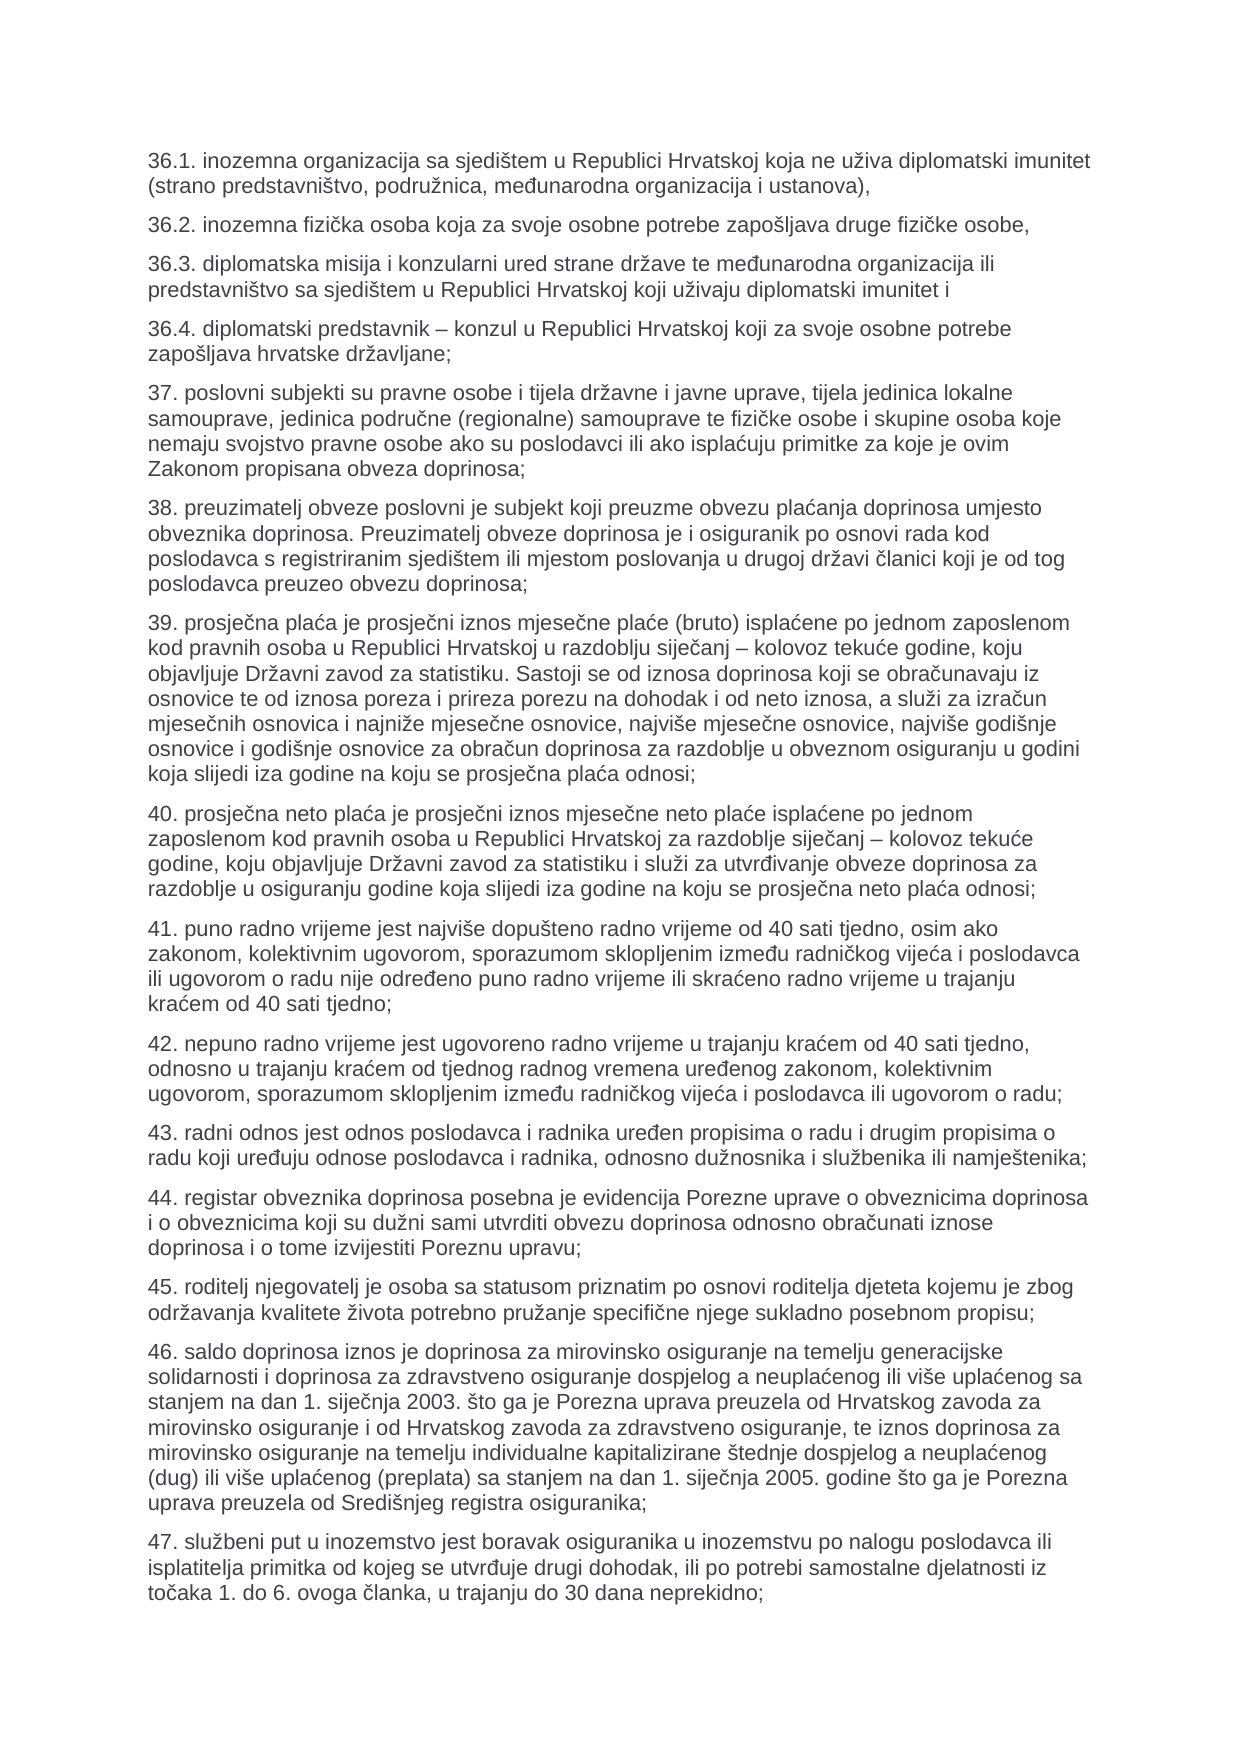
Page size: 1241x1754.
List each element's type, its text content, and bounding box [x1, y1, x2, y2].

text 45. roditelj njegovatelj je osoba sa statusom priznatim po osnovi roditelja djeteta kojemu je zbog održavanja kvalitete života potrebno pružanje specifične njege sukladno posebnom propisu; [148, 1274, 1093, 1325]
text 36.2. inozemna fizička osoba koja za svoje osobne potrebe zapošljava druge fizičke osobe, [148, 212, 1093, 237]
text 38. preuzimatelj obveze poslovni je subjekt koji preuzme obvezu plaćanja doprinosa umjesto obveznika doprinosa. Preuzimatelj obveze doprinosa je i osiguranik po osnovi rada kod poslodavca s registriranim sjedištem ili mjestom poslovanja u drugoj državi članici koji je od tog poslodavca preuzeo obvezu doprinosa; [148, 495, 1093, 596]
text 37. poslovni subjekti su pravne osobe i tijela državne i javne uprave, tijela jedinica lokalne samouprave, jedinica područne (regionalne) samouprave te fizičke osobe i skupine osoba koje nemaju svojstvo pravne osobe ako su poslodavci ili ako isplaćuju primitke za koje je ovim Zakonom propisana obveza doprinosa; [148, 380, 1093, 481]
text 47. službeni put u inozemstvo jest boravak osiguranika u inozemstvu po nalogu poslodavca ili isplatitelja primitka od kojeg se utvrđuje drugi dohodak, ili po potrebi samostalne djelatnosti iz točaka 1. do 6. ovoga članka, u trajanju do 30 dana neprekidno; [148, 1529, 1093, 1605]
text 39. prosječna plaća je prosječni iznos mjesečne plaće (bruto) isplaćene po jednom zaposlenom kod pravnih osoba u Republici Hrvatskoj u razdoblju siječanj – kolovoz tekuće godine, koju objavljuje Državni zavod za statistiku. Sastoji se od iznosa doprinosa koji se obračunavaju iz osnovice te od iznosa poreza i prireza porezu na dohodak i od neto iznosa, a služi za izračun mjesečnih osnovica i najniže mjesečne osnovice, najviše mjesečne osnovice, najviše godišnje osnovice i godišnje osnovice za obračun doprinosa za razdoblje u obveznom osiguranju u godini koja slijedi iza godine na koju se prosječna plaća odnosi; [148, 610, 1093, 787]
text 41. puno radno vrijeme jest najviše dopušteno radno vrijeme od 40 sati tjedno, osim ako zakonom, kolektivnim ugovorom, sporazumom sklopljenim između radničkog vijeća i poslodavca ili ugovorom o radu nije određeno puno radno vrijeme ili skraćeno radno vrijeme u trajanju kraćem od 40 sati tjedno; [148, 916, 1093, 1016]
text 43. radni odnos jest odnos poslodavca i radnika uređen propisima o radu i drugim propisima o radu koji uređuju odnose poslodavca i radnika, odnosno dužnosnika i službenika ili namještenika; [148, 1120, 1093, 1171]
text 44. registar obveznika doprinosa posebna je evidencija Porezne uprave o obveznicima doprinosa i o obveznicima koji su dužni sami utvrditi obvezu doprinosa odnosno obračunati iznose doprinosa i o tome izvijestiti Poreznu upravu; [148, 1184, 1093, 1260]
text 42. nepuno radno vrijeme jest ugovoreno radno vrijeme u trajanju kraćem od 40 sati tjedno, odnosno u trajanju kraćem od tjednog radnog vremena uređenog zakonom, kolektivnim ugovorom, sporazumom sklopljenim između radničkog vijeća i poslodavca ili ugovorom o radu; [148, 1030, 1093, 1106]
text 36.4. diplomatski predstavnik – konzul u Republici Hrvatskoj koji za svoje osobne potrebe zapošljava hrvatske državljane; [148, 316, 1093, 366]
text 36.1. inozemna organizacija sa sjedištem u Republici Hrvatskoj koja ne uživa diplomatski imunitet (strano predstavništvo, podružnica, međunarodna organizacija i ustanova), [148, 148, 1093, 198]
text 40. prosječna neto plaća je prosječni iznos mjesečne neto plaće isplaćene po jednom zaposlenom kod pravnih osoba u Republici Hrvatskoj za razdoblje siječanj – kolovoz tekuće godine, koju objavljuje Državni zavod za statistiku i služi za utvrđivanje obveze doprinosa za razdoblje u osiguranju godine koja slijedi iza godine na koju se prosječna neto plaća odnosi; [148, 801, 1093, 901]
text 46. saldo doprinosa iznos je doprinosa za mirovinsko osiguranje na temelju generacijske solidarnosti i doprinosa za zdravstveno osiguranje dospjelog a neuplaćenog ili više uplaćenog sa stanjem na dan 1. siječnja 2003. što ga je Porezna uprava preuzela od Hrvatskog zavoda za mirovinsko osiguranje i od Hrvatskog zavoda za zdravstveno osiguranje, te iznos doprinosa za mirovinsko osiguranje na temelju individualne kapitalizirane štednje dospjelog a neuplaćenog (dug) ili više uplaćenog (preplata) sa stanjem na dan 1. siječnja 2005. godine što ga je Porezna uprava preuzela od Središnjeg registra osiguranika; [148, 1339, 1093, 1515]
text 36.3. diplomatska misija i konzularni ured strane države te međunarodna organizacija ili predstavništvo sa sjedištem u Republici Hrvatskoj koji uživaju diplomatski imunitet i [148, 251, 1093, 302]
